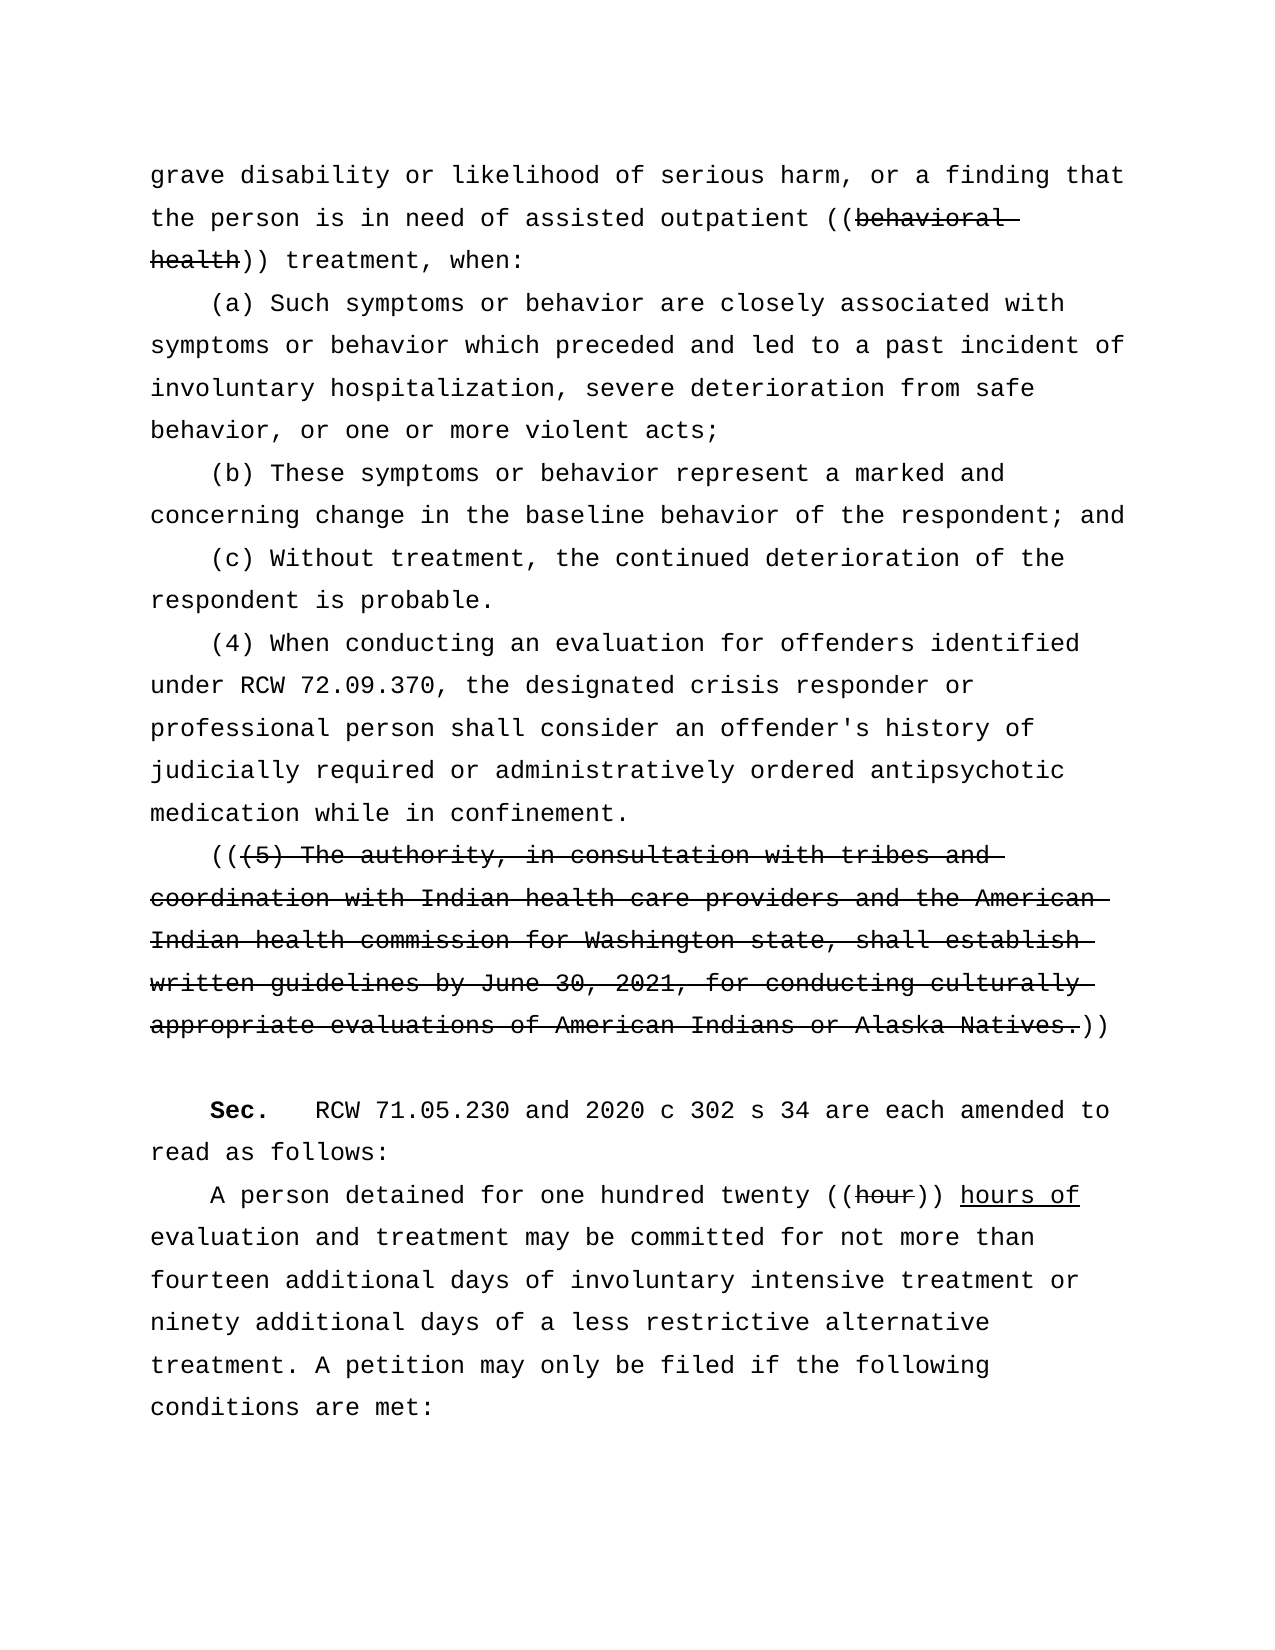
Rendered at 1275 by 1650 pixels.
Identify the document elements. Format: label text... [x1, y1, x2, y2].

text (a) Such symptoms or behavior are closely associated with symptoms or behavior which preceded and led to a past incident of involuntary hospitalization, severe deterioration from safe behavior, or one or more violent acts; [150, 277, 1125, 447]
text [150, 150, 1125, 277]
text Sec. RCW 71.05.230 and 2020 c 302 s 34 are each amended to read as follows: [150, 1084, 1125, 1169]
text (c) Without treatment, the continued deterioration of the respondent is probable. [150, 532, 1125, 617]
text (4) When conducting an evaluation for offenders identified under RCW 72.09.370, the designated crisis responder or professional person shall consider an offender's history of judicially required or administratively ordered antipsychotic medication while in confinement. [150, 617, 1125, 830]
text (((5) The authority, in consultation with tribes and coordination with Indian health care providers and the American Indian health commission for Washington state, shall establish written guidelines by June 30, 2021, for conducting culturally appropriate evaluations of American Indians or Alaska Natives.)) [150, 830, 1125, 1042]
text (b) These symptoms or behavior represent a marked and concerning change in the baseline behavior of the respondent; and [150, 447, 1125, 532]
text A person detained for one hundred twenty ((hour)) hours of evaluation and treatment may be committed for not more than fourteen additional days of involuntary intensive treatment or ninety additional days of a less restrictive alternative treatment. A petition may only be filed if the following conditions are met: [150, 1169, 1125, 1424]
